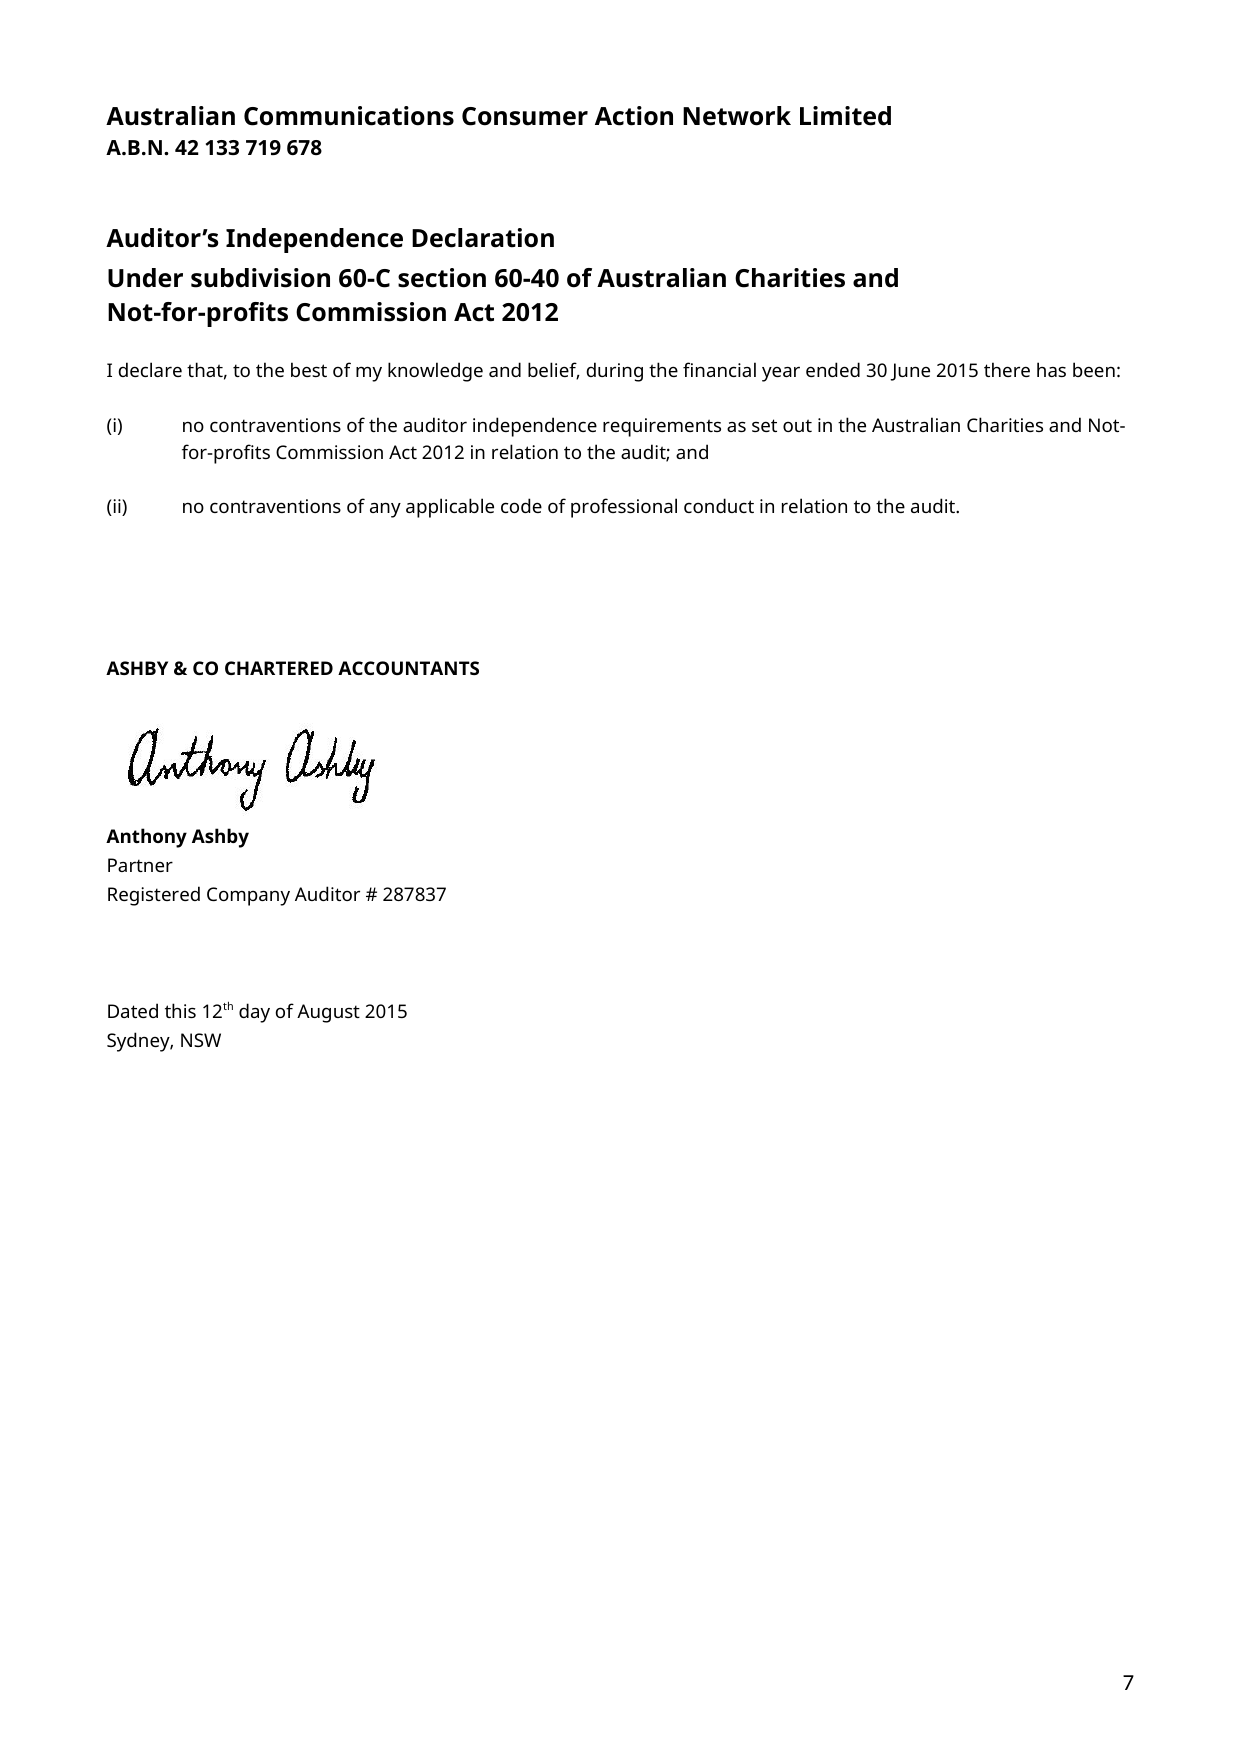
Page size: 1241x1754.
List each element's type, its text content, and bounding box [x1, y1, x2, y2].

text Anthony Ashby [106, 823, 1134, 848]
text Under subdivision 60-C section 60-40 of Australian Charities and [106, 261, 1134, 295]
list no contraventions of any applicable code of professional conduct in relation to the audit. [106, 492, 1134, 519]
text Sydney, NSW [106, 1028, 1134, 1053]
text Registered Company Auditor # 287837 [106, 882, 1134, 907]
list no contraventions of the auditor independence requirements as set out in the Australian Charities and Not-for-profits Commission Act 2012 in relation to the audit; and [106, 410, 1134, 464]
subtitle Auditor’s Independence Declaration [106, 221, 1134, 255]
text Dated this 12th day of August 2015 [106, 998, 1134, 1023]
text Not-for-profits Commission Act 2012 [106, 295, 1134, 329]
text I declare that, to the best of my knowledge and belief, during the financial year ended 30 June 2015 there has been: [106, 356, 1134, 383]
text Partner [106, 853, 1134, 878]
picture [106, 708, 393, 820]
text ASHBY & CO CHARTERED ACCOUNTANTS [106, 654, 1134, 681]
